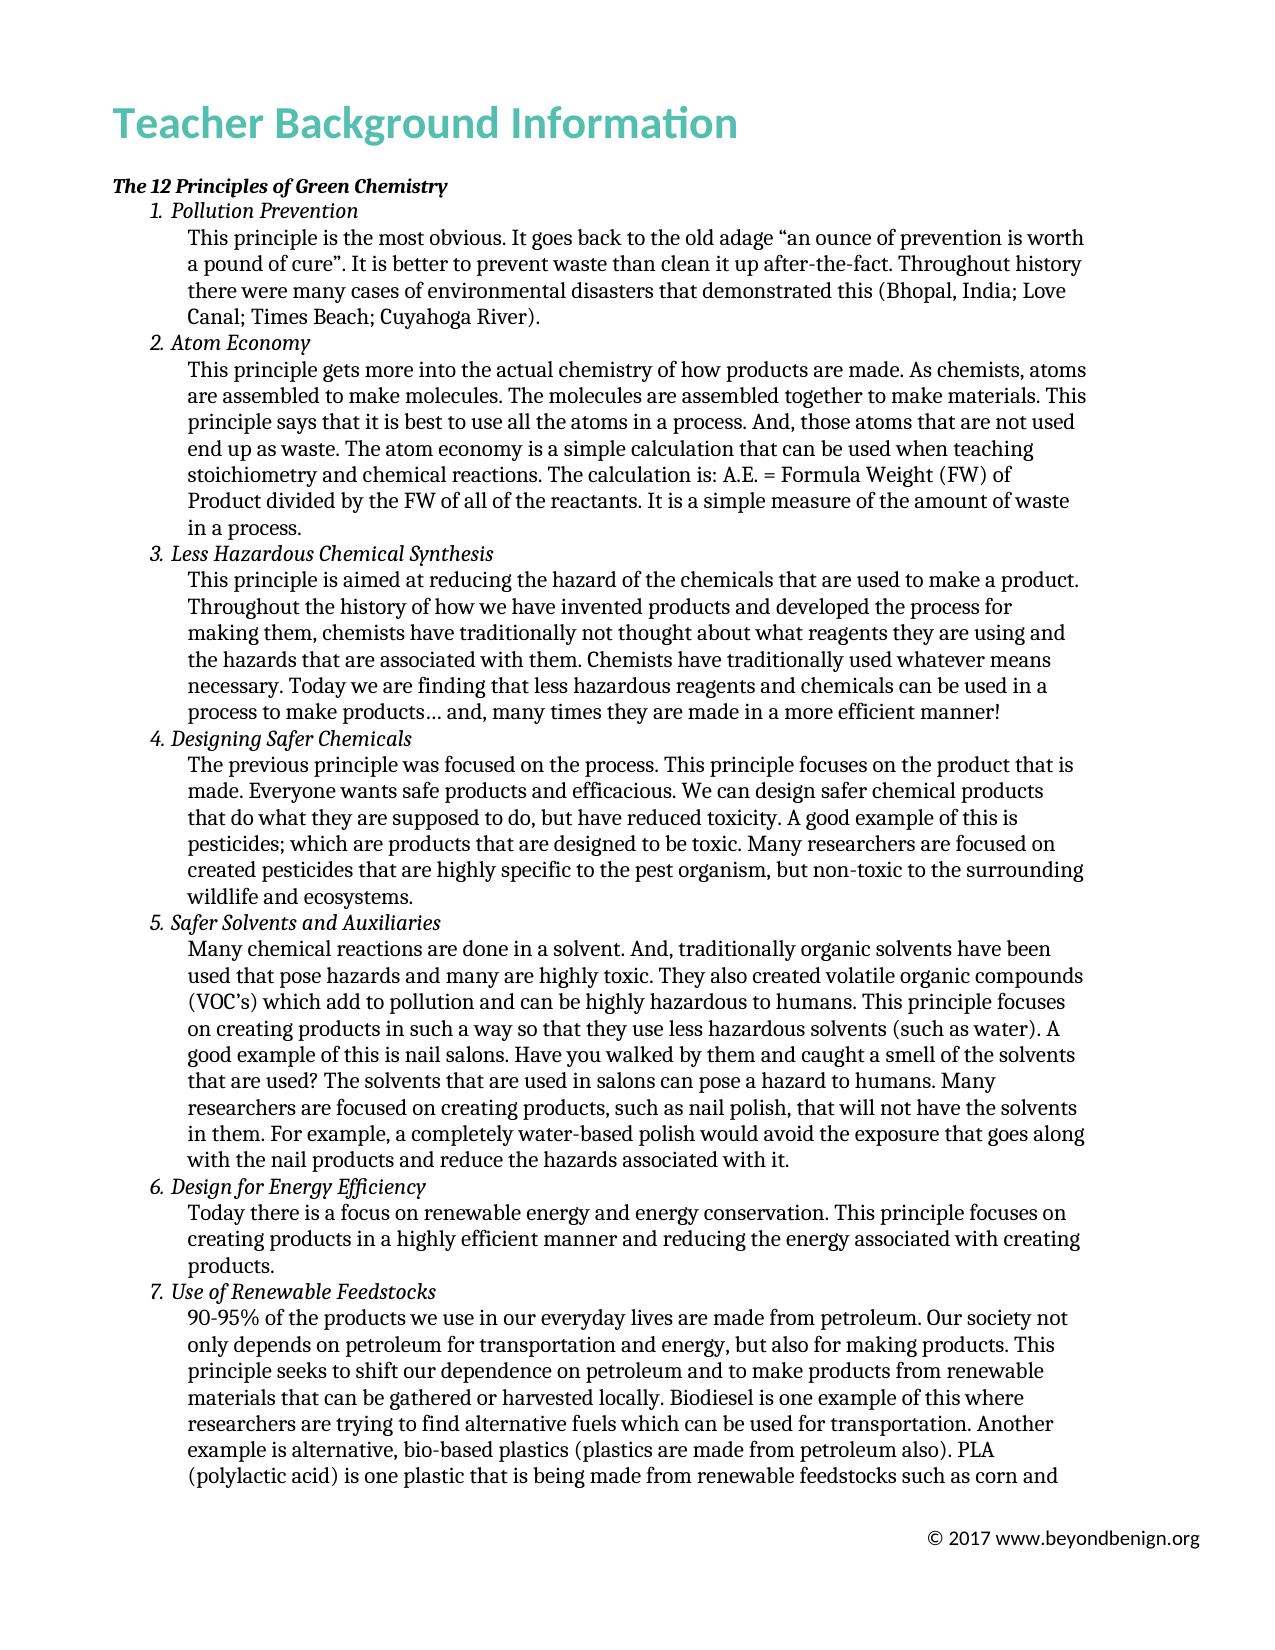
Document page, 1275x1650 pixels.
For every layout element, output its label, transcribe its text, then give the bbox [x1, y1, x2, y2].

text This principle is aimed at reducing the hazard of the chemicals that are used to make a product. Throughout the history of how we have invented products and developed the process for making them, chemists have traditionally not thought about what reagents they are using and the hazards that are associated with them. Chemists have traditionally used whatever means necessary. Today we are finding that less hazardous reagents and chemicals can be used in a process to make products… and, many times they are made in a more efficient manner! [187, 567, 1087, 725]
text Many chemical reactions are done in a solvent. And, traditionally organic solvents have been used that pose hazards and many are highly toxic. They also created volatile organic compounds (VOC’s) which add to pollution and can be highly hazardous to humans. This principle focuses on creating products in such a way so that they use less hazardous solvents (such as water). A good example of this is nail salons. Have you walked by them and caught a smell of the solvents that are used? The solvents that are used in salons can pose a hazard to humans. Many researchers are focused on creating products, such as nail polish, that will not have the solvents in them. For example, a completely water-based polish would avoid the exposure that goes along with the nail products and reduce the hazards associated with it. [187, 936, 1087, 1173]
text Teacher Background Information [112, 94, 1087, 150]
list Designing Safer Chemicals [150, 725, 1087, 752]
list Design for Energy Efficiency [150, 1173, 1087, 1200]
list Atom Economy [150, 330, 1087, 356]
list Less Hazardous Chemical Synthesis [150, 541, 1087, 567]
text Today there is a focus on renewable energy and energy conservation. This principle focuses on creating products in a highly efficient manner and reducing the energy associated with creating products. [187, 1200, 1087, 1279]
text The 12 Principles of Green Chemistry [112, 174, 1087, 198]
text The previous principle was focused on the process. This principle focuses on the product that is made. Everyone wants safe products and efficacious. We can design safer chemical products that do what they are supposed to do, but have reduced toxicity. A good example of this is pesticides; which are products that are designed to be toxic. Many researchers are focused on created pesticides that are highly specific to the pest organism, but non-toxic to the surrounding wildlife and ecosystems. [187, 752, 1087, 910]
list Use of Renewable Feedstocks [150, 1279, 1087, 1305]
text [187, 1305, 1087, 1490]
list Safer Solvents and Auxiliaries [150, 910, 1087, 936]
text This principle is the most obvious. It goes back to the old adage “an ounce of prevention is worth a pound of cure”. It is better to prevent waste than clean it up after-the-fact. Throughout history there were many cases of environmental disasters that demonstrated this (Bhopal, India; Love Canal; Times Beach; Cuyahoga River). [187, 225, 1087, 330]
list Pollution Prevention [150, 198, 1087, 225]
text This principle gets more into the actual chemistry of how products are made. As chemists, atoms are assembled to make molecules. The molecules are assembled together to make materials. This principle says that it is best to use all the atoms in a process. And, those atoms that are not used end up as waste. The atom economy is a simple calculation that can be used when teaching stoichiometry and chemical reactions. The calculation is: A.E. = Formula Weight (FW) of Product divided by the FW of all of the reactants. It is a simple measure of the amount of waste in a process. [187, 356, 1087, 541]
